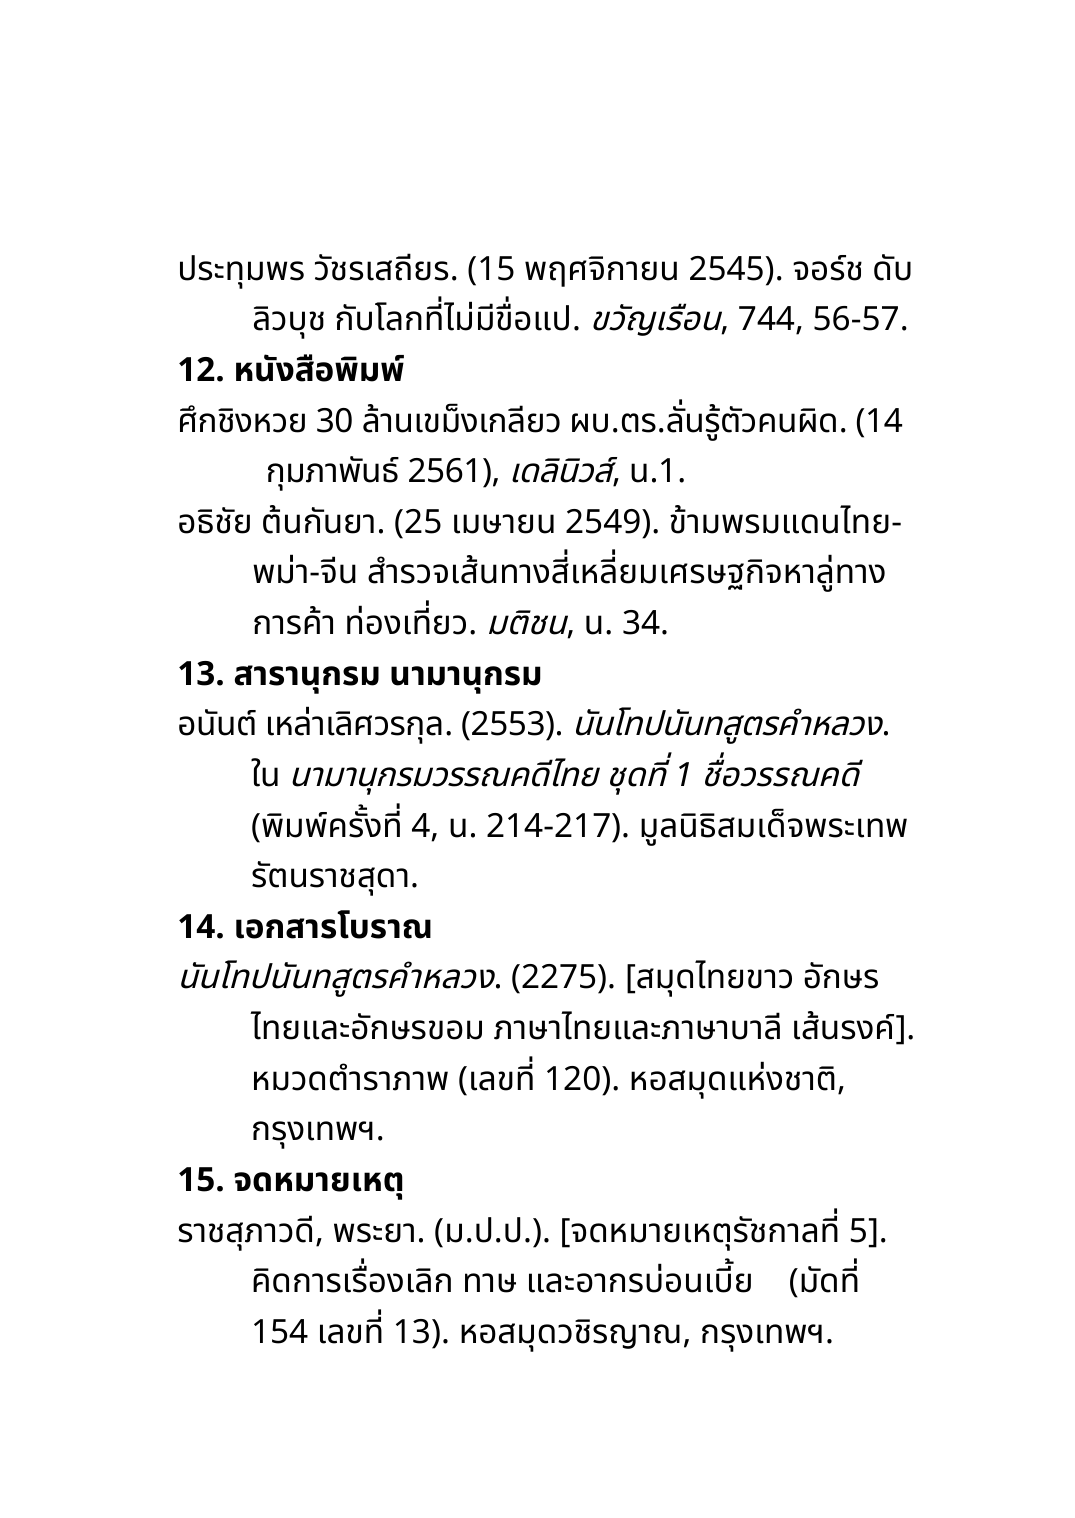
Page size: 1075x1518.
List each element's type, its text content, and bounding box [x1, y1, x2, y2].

text อนันต์ เหล่าเลิศวรกุล. (2553). นันโทปนันทสูตรคำหลวง. ใน นามานุกรมวรรณคดีไทย ชุดที่ 1 ชื่อวรรณคดี (พิมพ์ครั้งที่ 4, น. 214-217). มูลนิธิสมเด็จพระเทพรัตนราชสุดา. [177, 700, 925, 903]
text 14. เอกสารโบราณ [177, 903, 925, 953]
text 12. หนังสือพิมพ์ [177, 346, 925, 396]
text ศึกชิงหวย 30 ล้านเขม็งเกลียว ผบ.ตร.ลั่นรู้ตัวคนผิด. (14 กุมภาพันธ์ 2561), เดลินิวส์, น.1. [177, 396, 925, 498]
text ประทุมพร วัชรเสถียร. (15 พฤศจิกายน 2545). จอร์ช ดับลิวบุช กับโลกที่ไม่มีขื่อแป. ขวัญเรือน, 744, 56-57. [177, 244, 925, 346]
text 15. จดหมายเหตุ [177, 1156, 925, 1206]
text นันโทปนันทสูตรคำหลวง. (2275). [สมุดไทยขาว อักษรไทยและอักษรขอม ภาษาไทยและภาษาบาลี เส้นรงค์]. หมวดตำราภาพ (เลขที่ 120). หอสมุดแห่งชาติ, กรุงเทพฯ. [177, 953, 925, 1156]
text อธิชัย ต้นกันยา. (25 เมษายน 2549). ข้ามพรมแดนไทย-พม่า-จีน สำรวจเส้นทางสี่เหลี่ยมเศรษฐกิจหาลู่ทางการค้า ท่องเที่ยว. มติชน, น. 34. [177, 498, 925, 649]
text ราชสุภาวดี, พระยา. (ม.ป.ป.). [จดหมายเหตุรัชกาลที่ 5]. คิดการเรื่องเลิก ทาษ และอากรบ่อนเบี้ย (มัดที่ 154 เลขที่ 13). หอสมุดวชิรญาณ, กรุงเทพฯ. [177, 1206, 925, 1358]
text 13. สารานุกรม นามานุกรม [177, 649, 925, 700]
